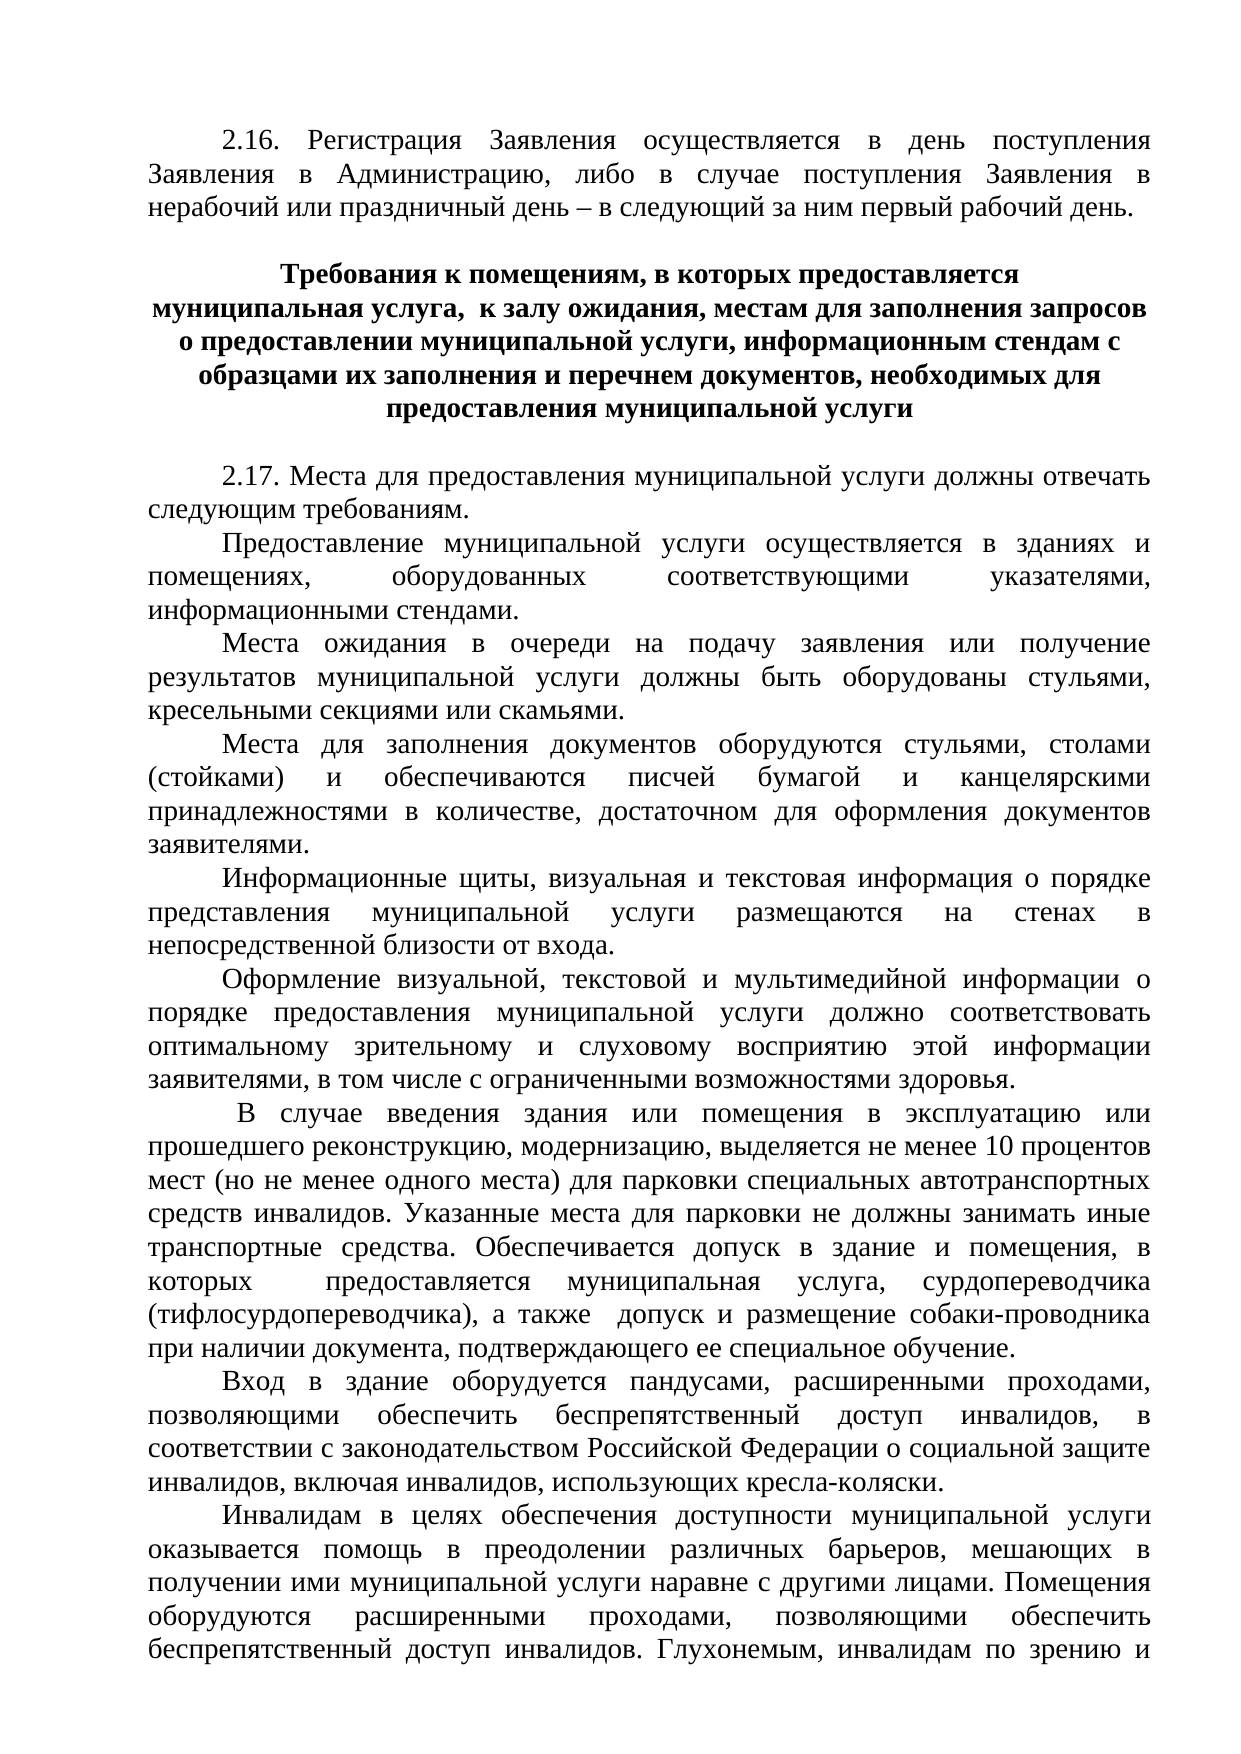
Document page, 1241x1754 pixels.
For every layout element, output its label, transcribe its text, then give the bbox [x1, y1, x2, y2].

text Предоставление муниципальной услуги осуществляется в зданиях и помещениях, оборудованных соответствующими указателями, информационными стендами. [148, 525, 1152, 625]
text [148, 1497, 1152, 1665]
text Оформление визуальной, текстовой и мультимедийной информации о порядке предоставления муниципальной услуги должно соответствовать оптимальному зрительному и слуховому восприятию этой информации заявителями, в том числе с ограниченными возможностями здоровья. [148, 961, 1152, 1095]
text Места для заполнения документов оборудуются стульями, столами (стойками) и обеспечиваются писчей бумагой и канцелярскими принадлежностями в количестве, достаточном для оформления документов заявителями. [148, 726, 1152, 860]
text В случае введения здания или помещения в эксплуатацию или прошедшего реконструкцию, модернизацию, выделяется не менее 10 процентов мест (но не менее одного места) для парковки специальных автотранспортных средств инвалидов. Указанные места для парковки не должны занимать иные транспортные средства. Обеспечивается допуск в здание и помещения, в которых предоставляется муниципальная услуга, сурдопереводчика (тифлосурдопереводчика), а также допуск и размещение собаки-проводника при наличии документа, подтверждающего ее специальное обучение. [148, 1095, 1152, 1363]
text муниципальная услуга, к залу ожидания, местам для заполнения запросов о предоставлении муниципальной услуги, информационным стендам с образцами их заполнения и перечнем документов, необходимых для предоставления муниципальной услуги [148, 290, 1152, 424]
text Места ожидания в очереди на подачу заявления или получение результатов муниципальной услуги должны быть оборудованы стульями, кресельными секциями или скамьями. [148, 625, 1152, 726]
text 2.17. Места для предоставления муниципальной услуги должны отвечать следующим требованиям. [148, 458, 1152, 525]
text 2.16. Регистрация Заявления осуществляется в день поступления Заявления в Администрацию, либо в случае поступления Заявления в нерабочий или праздничный день – в следующий за ним первый рабочий день. [148, 122, 1152, 223]
text Информационные щиты, визуальная и текстовая информация о порядке представления муниципальной услуги размещаются на стенах в непосредственной близости от входа. [148, 860, 1152, 961]
text Требования к помещениям, в которых предоставляется [148, 256, 1152, 290]
text Вход в здание оборудуется пандусами, расширенными проходами, позволяющими обеспечить беспрепятственный доступ инвалидов, в соответствии с законодательством Российской Федерации о социальной защите инвалидов, включая инвалидов, использующих кресла-коляски. [148, 1363, 1152, 1497]
